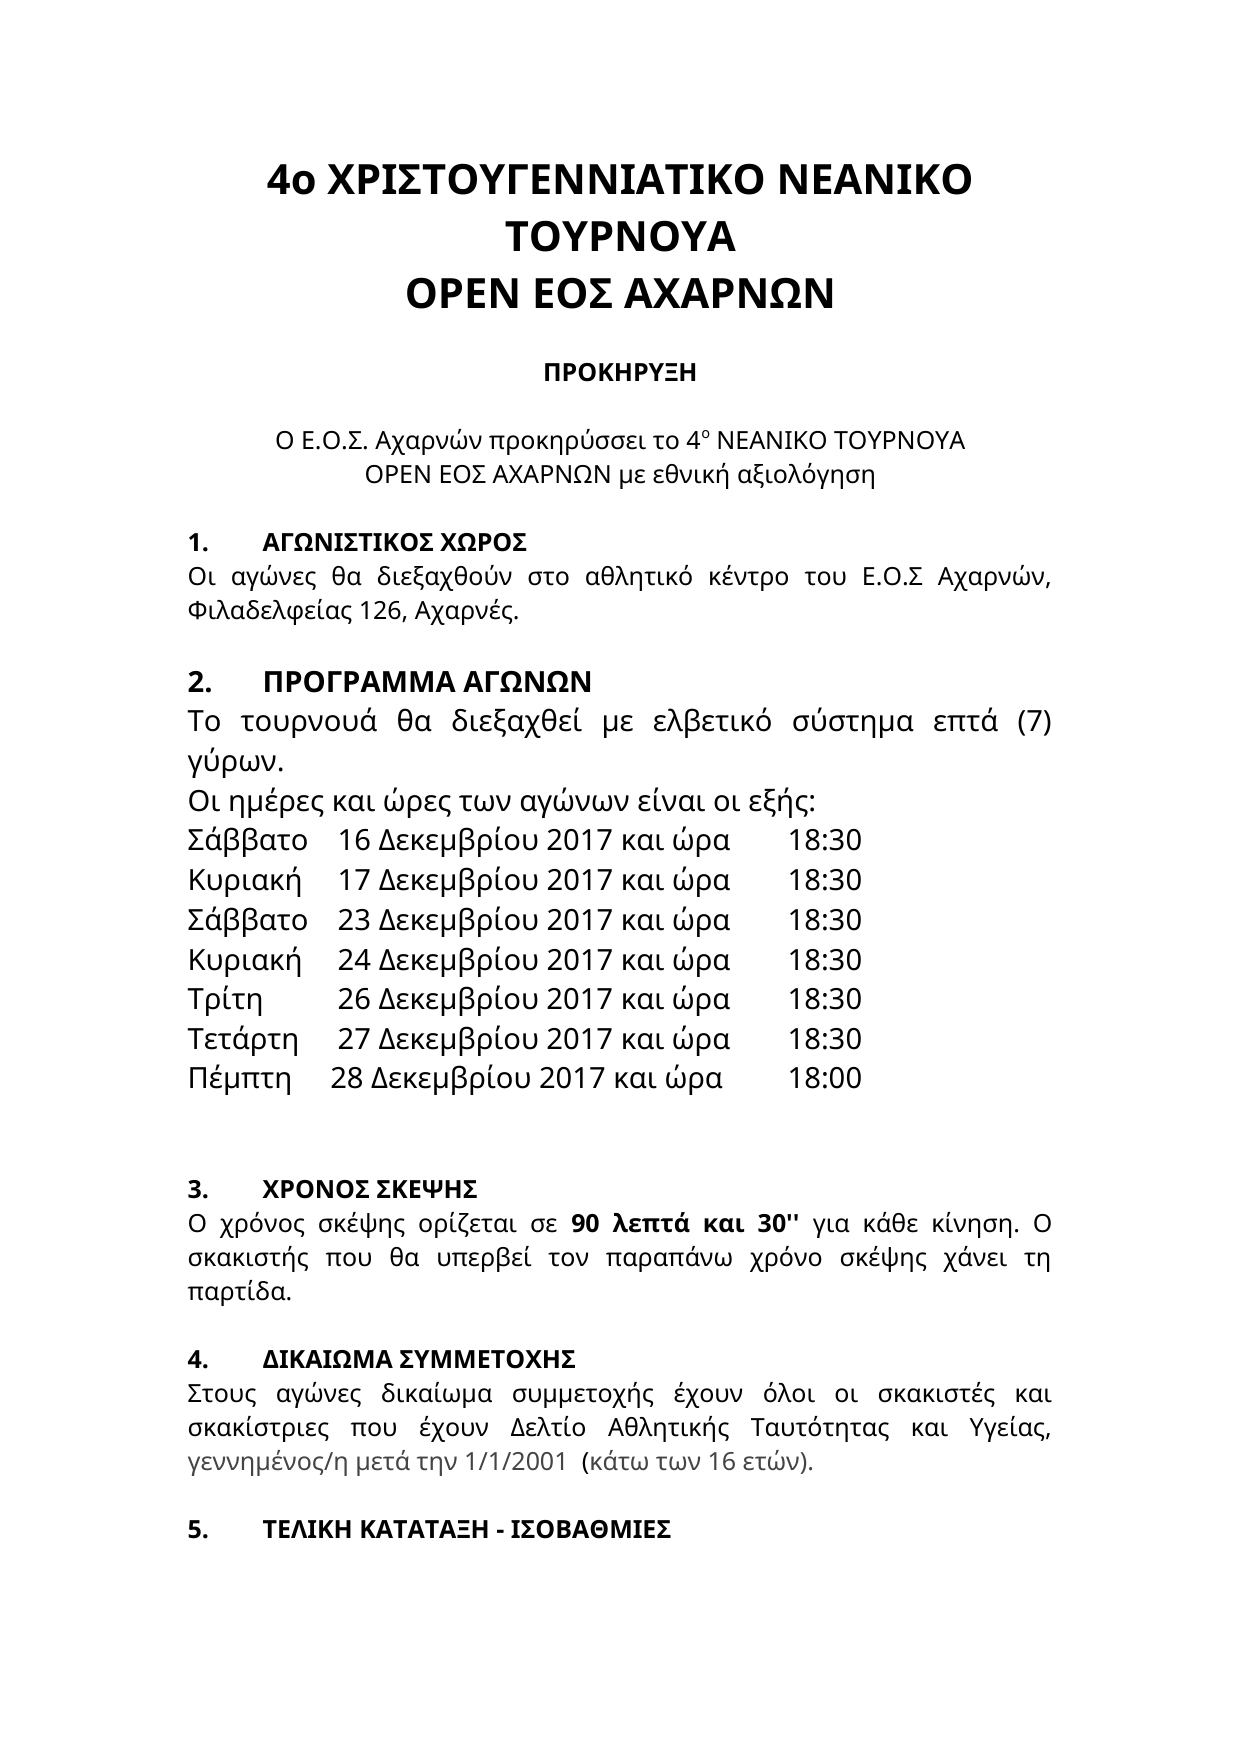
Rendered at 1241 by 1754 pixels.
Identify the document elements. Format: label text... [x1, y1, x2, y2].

text 4. ΔΙΚΑΙΩΜΑ ΣΥΜΜΕΤΟΧΗΣ [187, 1342, 1053, 1376]
text OPEN ΕΟΣ ΑΧΑΡΝΩΝ με εθνική αξιολόγηση [187, 457, 1053, 491]
text 1. ΑΓΩΝΙΣΤΙΚΟΣ ΧΩΡΟΣ [187, 525, 1053, 559]
text 3. ΧΡΟΝΟΣ ΣΚΕΨΗΣ [187, 1171, 1053, 1205]
text ΠΡΟΚΗΡΥΞΗ [187, 354, 1053, 388]
text Κυριακή 24 Δεκεμβρίου 2017 και ώρα 18:30 [187, 939, 1053, 978]
text Τρίτη 26 Δεκεμβρίου 2017 και ώρα 18:30 [187, 978, 1053, 1018]
text Οι αγώνες θα διεξαχθούν στο αθλητικό κέντρο του Ε.Ο.Σ Αχαρνών, Φιλαδελφείας 126, Αχαρνές. [187, 559, 1053, 627]
text 5. ΤΕΛΙΚΗ ΚΑΤΑΤΑΞΗ - ΙΣΟΒΑΘΜΙΕΣ [187, 1512, 1053, 1546]
text 2. ΠΡΟΓΡΑΜΜΑ ΑΓΩΝΩΝ [187, 661, 1053, 701]
text 4ο ΧΡΙΣΤΟΥΓΕΝΝΙΑΤΙΚΟ ΝΕΑΝΙΚΟ ΤΟΥΡΝΟΥΑ [187, 150, 1053, 263]
text Οι ημέρες και ώρες των αγώνων είναι οι εξής: [187, 780, 1053, 820]
text Στους αγώνες δικαίωμα συμμετοχής έχουν όλοι οι σκακιστές και σκακίστριες που έχουν Δελτίο Αθλητικής Ταυτότητας και Υγείας, γεννημένος/η μετά την 1/1/2001 (κάτω των 16 ετών). [187, 1376, 1053, 1478]
text Το τουρνουά θα διεξαχθεί με ελβετικό σύστημα επτά (7) γύρων. [187, 701, 1053, 780]
text Σάββατο 16 Δεκεμβρίου 2017 και ώρα 18:30 [187, 820, 1053, 859]
text Σάββατο 23 Δεκεμβρίου 2017 και ώρα 18:30 [187, 899, 1053, 939]
text Τετάρτη 27 Δεκεμβρίου 2017 και ώρα 18:30 [187, 1018, 1053, 1058]
text Ο χρόνος σκέψης ορίζεται σε 90 λεπτά και 30'' για κάθε κίνηση. Ο σκακιστής που θα υπερβεί τον παραπάνω χρόνο σκέψης χάνει τη παρτίδα. [187, 1205, 1053, 1307]
text Κυριακή 17 Δεκεμβρίου 2017 και ώρα 18:30 [187, 859, 1053, 899]
text Πέμπτη 28 Δεκεμβρίου 2017 και ώρα 18:00 [187, 1058, 1053, 1097]
text Ο Ε.Ο.Σ. Αχαρνών προκηρύσσει το 4ο ΝΕΑΝΙΚΟ ΤΟΥΡΝΟΥΑ [187, 422, 1053, 457]
text OPEN ΕΟΣ ΑΧΑΡΝΩΝ [187, 263, 1053, 320]
